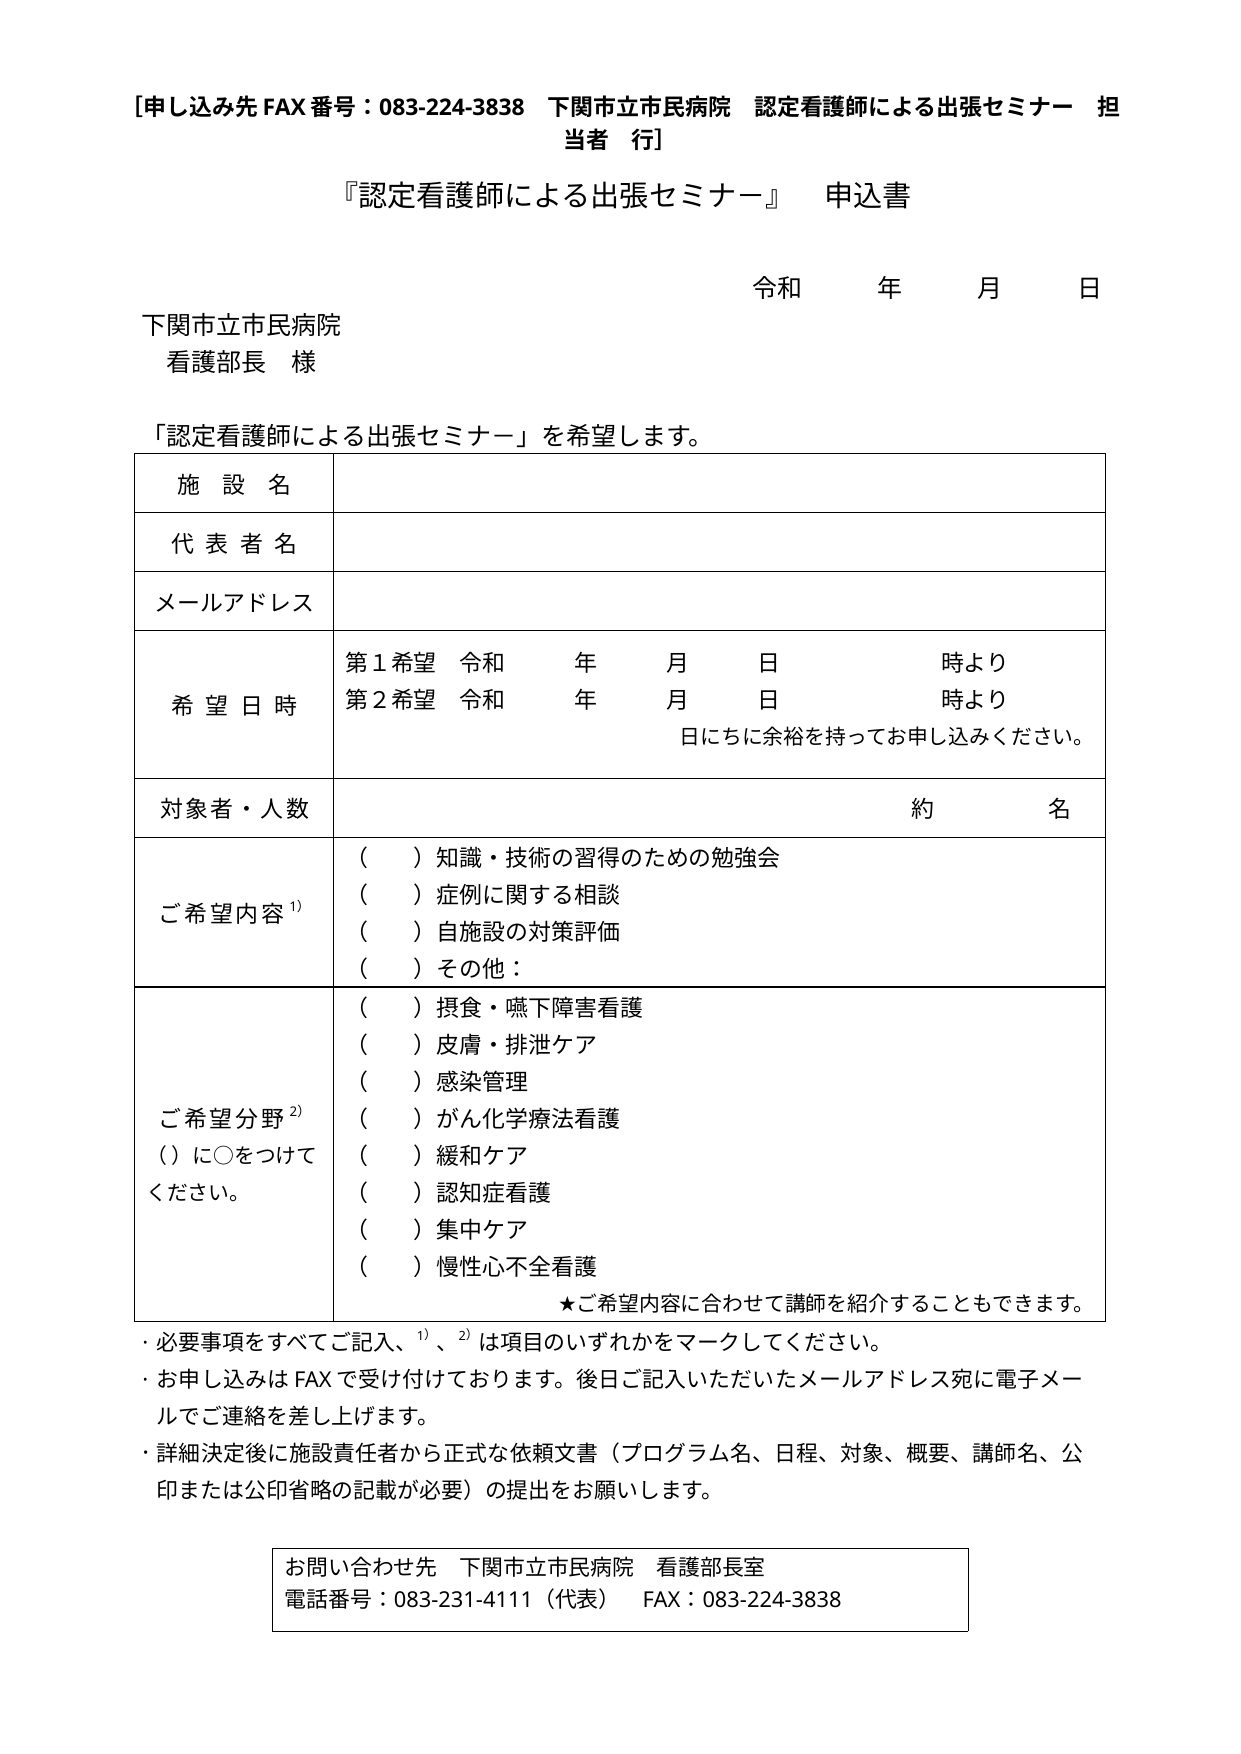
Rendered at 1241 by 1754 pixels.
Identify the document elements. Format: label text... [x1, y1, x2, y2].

table_cell [334, 572, 1105, 630]
table_header 施設名 [135, 454, 333, 512]
table_cell 対象者・人数 [135, 779, 333, 837]
table_cell 第１希望 令和 年 月 日 時より 第２希望 令和 年 月 日 時より 日にちに余裕を持ってお申し込みください。 [334, 631, 1105, 778]
table_cell ご希望分野 2） （ ）に○をつけてください。 [135, 988, 333, 1321]
text 「認定看護師による出張セミナ－」を希望します。 [112, 416, 1128, 453]
list 詳細決定後に施設責任者から正式な依頼文書（プログラム名、日程、対象、概要、講師名、公印または公印省略の記載が必要）の提出をお願いします。 [142, 1433, 1087, 1508]
table_cell （ ）知識・技術の習得のための勉強会 （ ）症例に関する相談 （ ）自施設の対策評価 （ ）その他： [334, 838, 1105, 986]
table_cell ご希望内容1） [135, 838, 333, 986]
table_cell 代表者名 [135, 513, 333, 571]
table_cell メールアドレス [135, 572, 333, 630]
text 『認定看護師による出張セミナ－』 申込書 [112, 156, 1128, 231]
list 必要事項をすべてご記入、1）、2）は項目のいずれかをマークしてください。 [142, 1322, 1087, 1359]
text 看護部長 様 [112, 342, 1128, 379]
table_cell 約 名 [334, 779, 1105, 837]
table_cell 希望日時 [135, 631, 333, 778]
table_cell （ ）摂食・嚥下障害看護 （ ）皮膚・排泄ケア （ ）感染管理 （ ）がん化学療法看護 （ ）緩和ケア （ ）認知症看護 （ ）集中ケア （ ）慢性心不全看護 ★ご希望内容に合わせて講師を紹介することもできます。 [334, 988, 1105, 1321]
text 下関市立市民病院 [112, 305, 1128, 342]
list お申し込みはFAXで受け付けております。後日ご記入いただいたメールアドレス宛に電子メールでご連絡を差し上げます。 [142, 1359, 1087, 1433]
text 令和 年 月 日 [112, 268, 1102, 305]
table_cell [334, 513, 1105, 571]
table_header [334, 454, 1105, 512]
